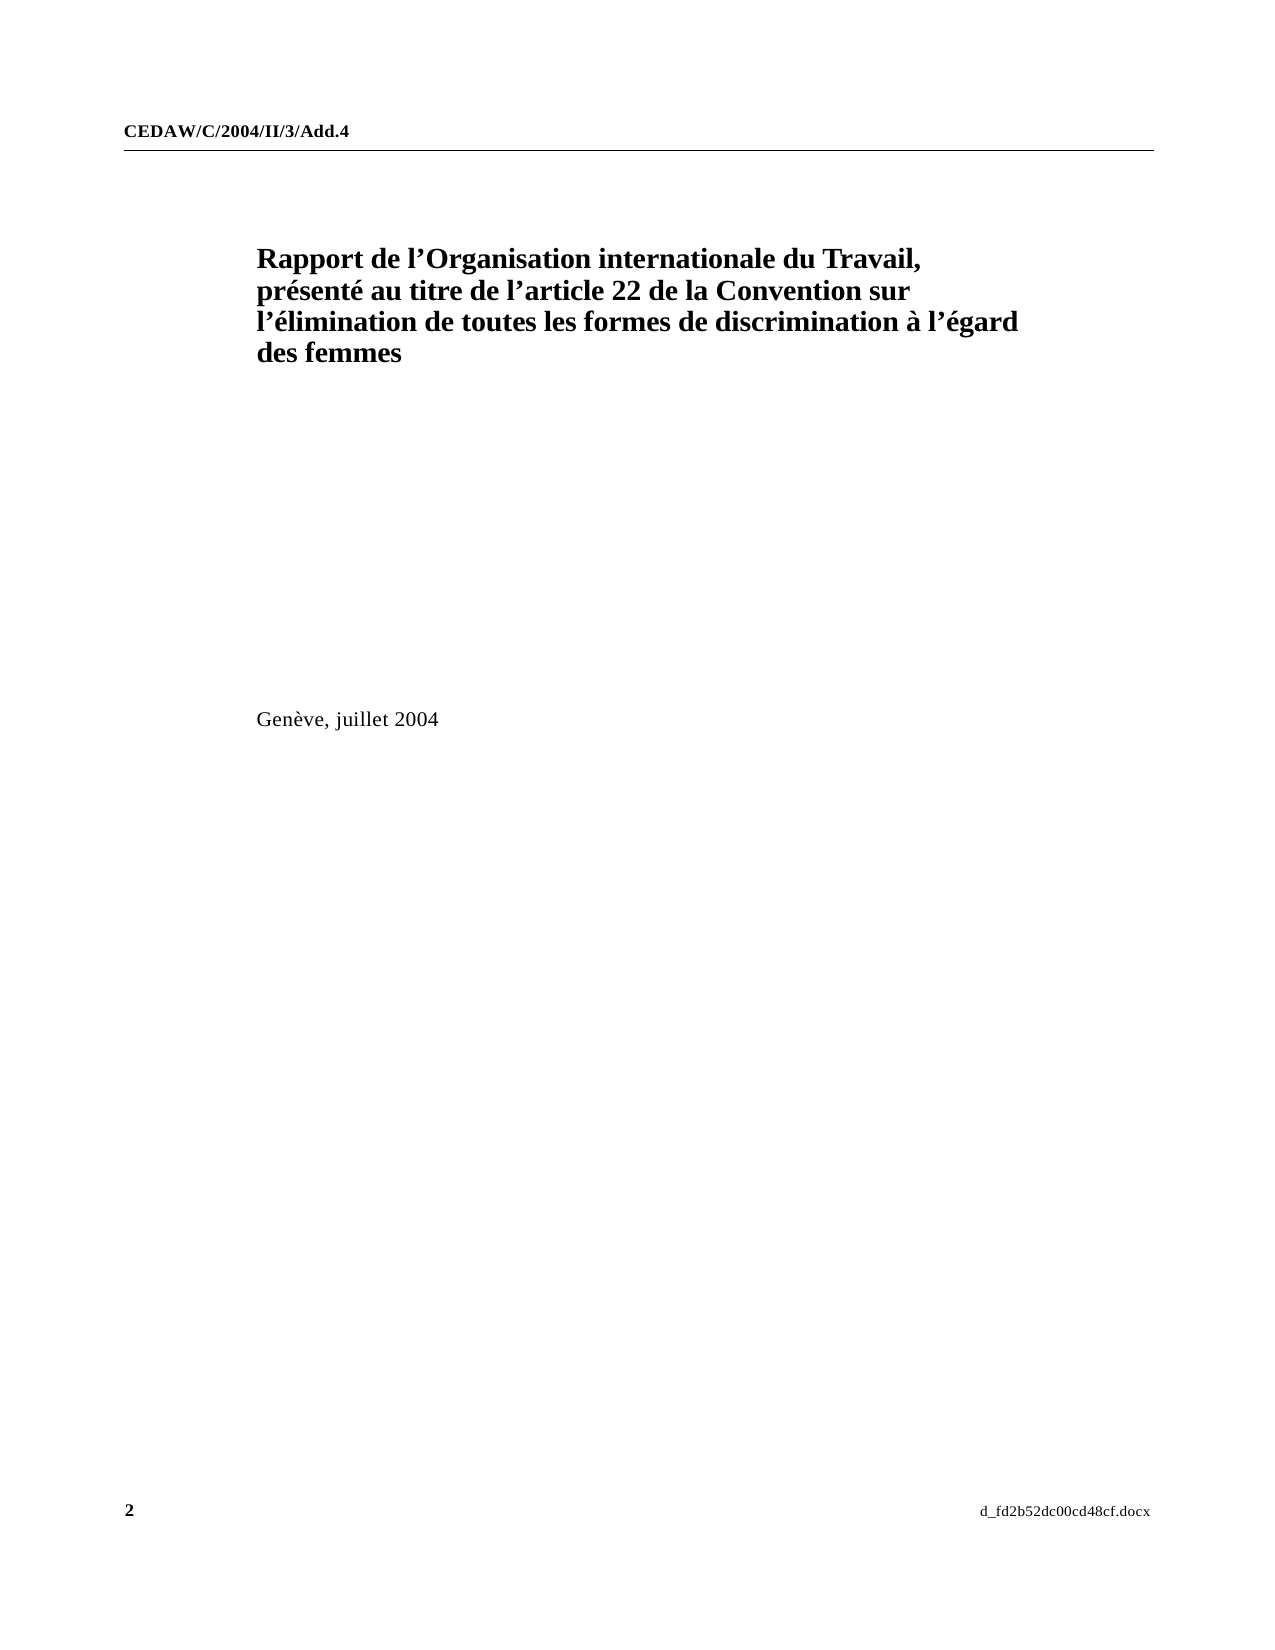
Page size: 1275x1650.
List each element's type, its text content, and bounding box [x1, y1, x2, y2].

text Genève, juillet 2004 [256, 706, 1018, 731]
text Rapport de l’Organisation internationale du Travail, présenté au titre de l’article 22 de la Convention sur l’élimination de toutes les formes de discrimination à l’égard des femmes [124, 244, 1019, 369]
